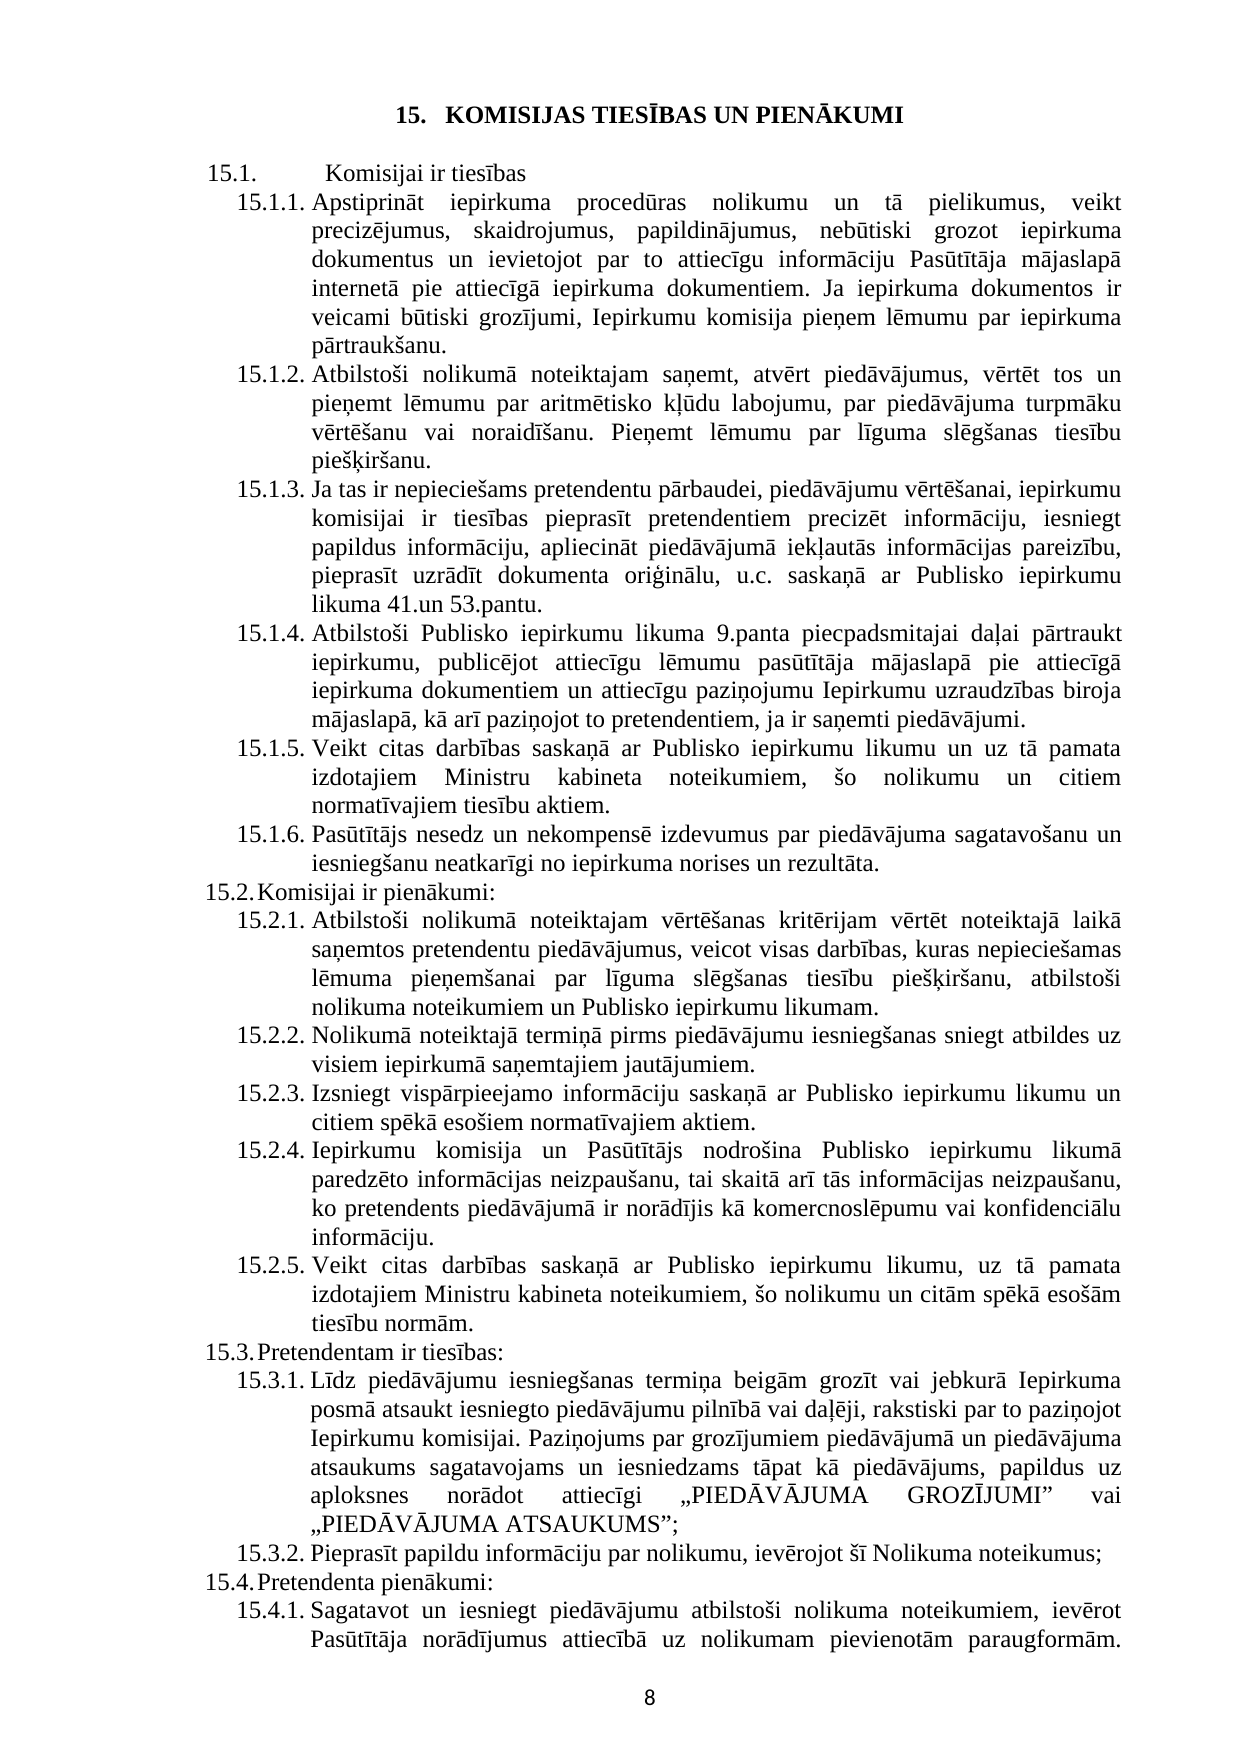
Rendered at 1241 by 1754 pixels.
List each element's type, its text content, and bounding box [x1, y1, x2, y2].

list Izsniegt vispārpieejamo informāciju saskaņā ar Publisko iepirkumu likumu un citiem spēkā esošiem normatīvajiem aktiem. [236, 1078, 1122, 1135]
list Veikt citas darbības saskaņā ar Publisko iepirkumu likumu, uz tā pamata izdotajiem Ministru kabineta noteikumiem, šo nolikumu un citām spēkā esošām tiesību normām. [236, 1250, 1122, 1337]
list Pretendentam ir tiesības: [204, 1337, 1122, 1365]
list Līdz piedāvājumu iesniegšanas termiņa beigām grozīt vai jebkurā Iepirkuma posmā atsaukt iesniegto piedāvājumu pilnībā vai daļēji, rakstiski par to paziņojot Iepirkumu komisijai. Paziņojums par grozījumiem piedāvājumā un piedāvājuma atsaukums sagatavojams un iesniedzams tāpat kā piedāvājums, papildus uz aploksnes norādot attiecīgi „PIEDĀVĀJUMA GROZĪJUMI” vai „PIEDĀVĀJUMA ATSAUKUMS”; [236, 1365, 1122, 1538]
list Pretendenta pienākumi: [204, 1567, 1122, 1595]
list Komisijai ir tiesības [207, 158, 1122, 187]
list KOMISIJAS TIESĪBAS UN PIENĀKUMI [177, 100, 1122, 129]
list Nolikumā noteiktajā termiņā pirms piedāvājumu iesniegšanas sniegt atbildes uz visiem iepirkumā saņemtajiem jautājumiem. [236, 1020, 1122, 1078]
list Pasūtītājs nesedz un nekompensē izdevumus par piedāvājuma sagatavošanu un iesniegšanu neatkarīgi no iepirkuma norises un rezultāta. [236, 819, 1122, 877]
list Apstiprināt iepirkuma procedūras nolikumu un tā pielikumus, veikt precizējumus, skaidrojumus, papildinājumus, nebūtiski grozot iepirkuma dokumentus un ievietojot par to attiecīgu informāciju Pasūtītāja mājaslapā internetā pie attiecīgā iepirkuma dokumentiem. Ja iepirkuma dokumentos ir veicami būtiski grozījumi, Iepirkumu komisija pieņem lēmumu par iepirkuma pārtraukšanu. [236, 187, 1122, 359]
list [236, 1595, 1122, 1653]
list Ja tas ir nepieciešams pretendentu pārbaudei, piedāvājumu vērtēšanai, iepirkumu komisijai ir tiesības pieprasīt pretendentiem precizēt informāciju, iesniegt papildus informāciju, apliecināt piedāvājumā iekļautās informācijas pareizību, pieprasīt uzrādīt dokumenta oriģinālu, u.c. saskaņā ar Publisko iepirkumu likuma 41.un 53.pantu. [236, 474, 1122, 618]
list Atbilstoši nolikumā noteiktajam saņemt, atvērt piedāvājumus, vērtēt tos un pieņemt lēmumu par aritmētisko kļūdu labojumu, par piedāvājuma turpmāku vērtēšanu vai noraidīšanu. Pieņemt lēmumu par līguma slēgšanas tiesību piešķiršanu. [236, 359, 1122, 474]
list Iepirkumu komisija un Pasūtītājs nodrošina Publisko iepirkumu likumā paredzēto informācijas neizpaušanu, tai skaitā arī tās informācijas neizpaušanu, ko pretendents piedāvājumā ir norādījis kā komercnoslēpumu vai konfidenciālu informāciju. [236, 1135, 1122, 1250]
list Komisijai ir pienākumi: [204, 877, 1122, 905]
list Atbilstoši nolikumā noteiktajam vērtēšanas kritērijam vērtēt noteiktajā laikā saņemtos pretendentu piedāvājumus, veicot visas darbības, kuras nepieciešamas lēmuma pieņemšanai par līguma slēgšanas tiesību piešķiršanu, atbilstoši nolikuma noteikumiem un Publisko iepirkumu likumam. [236, 905, 1122, 1020]
list Atbilstoši Publisko iepirkumu likuma 9.panta piecpadsmitajai daļai pārtraukt iepirkumu, publicējot attiecīgu lēmumu pasūtītāja mājaslapā pie attiecīgā iepirkuma dokumentiem un attiecīgu paziņojumu Iepirkumu uzraudzības biroja mājaslapā, kā arī paziņojot to pretendentiem, ja ir saņemti piedāvājumi. [236, 618, 1122, 733]
list Veikt citas darbības saskaņā ar Publisko iepirkumu likumu un uz tā pamata izdotajiem Ministru kabineta noteikumiem, šo nolikumu un citiem normatīvajiem tiesību aktiem. [236, 733, 1122, 819]
list Pieprasīt papildu informāciju par nolikumu, ievērojot šī Nolikuma noteikumus; [236, 1538, 1122, 1567]
